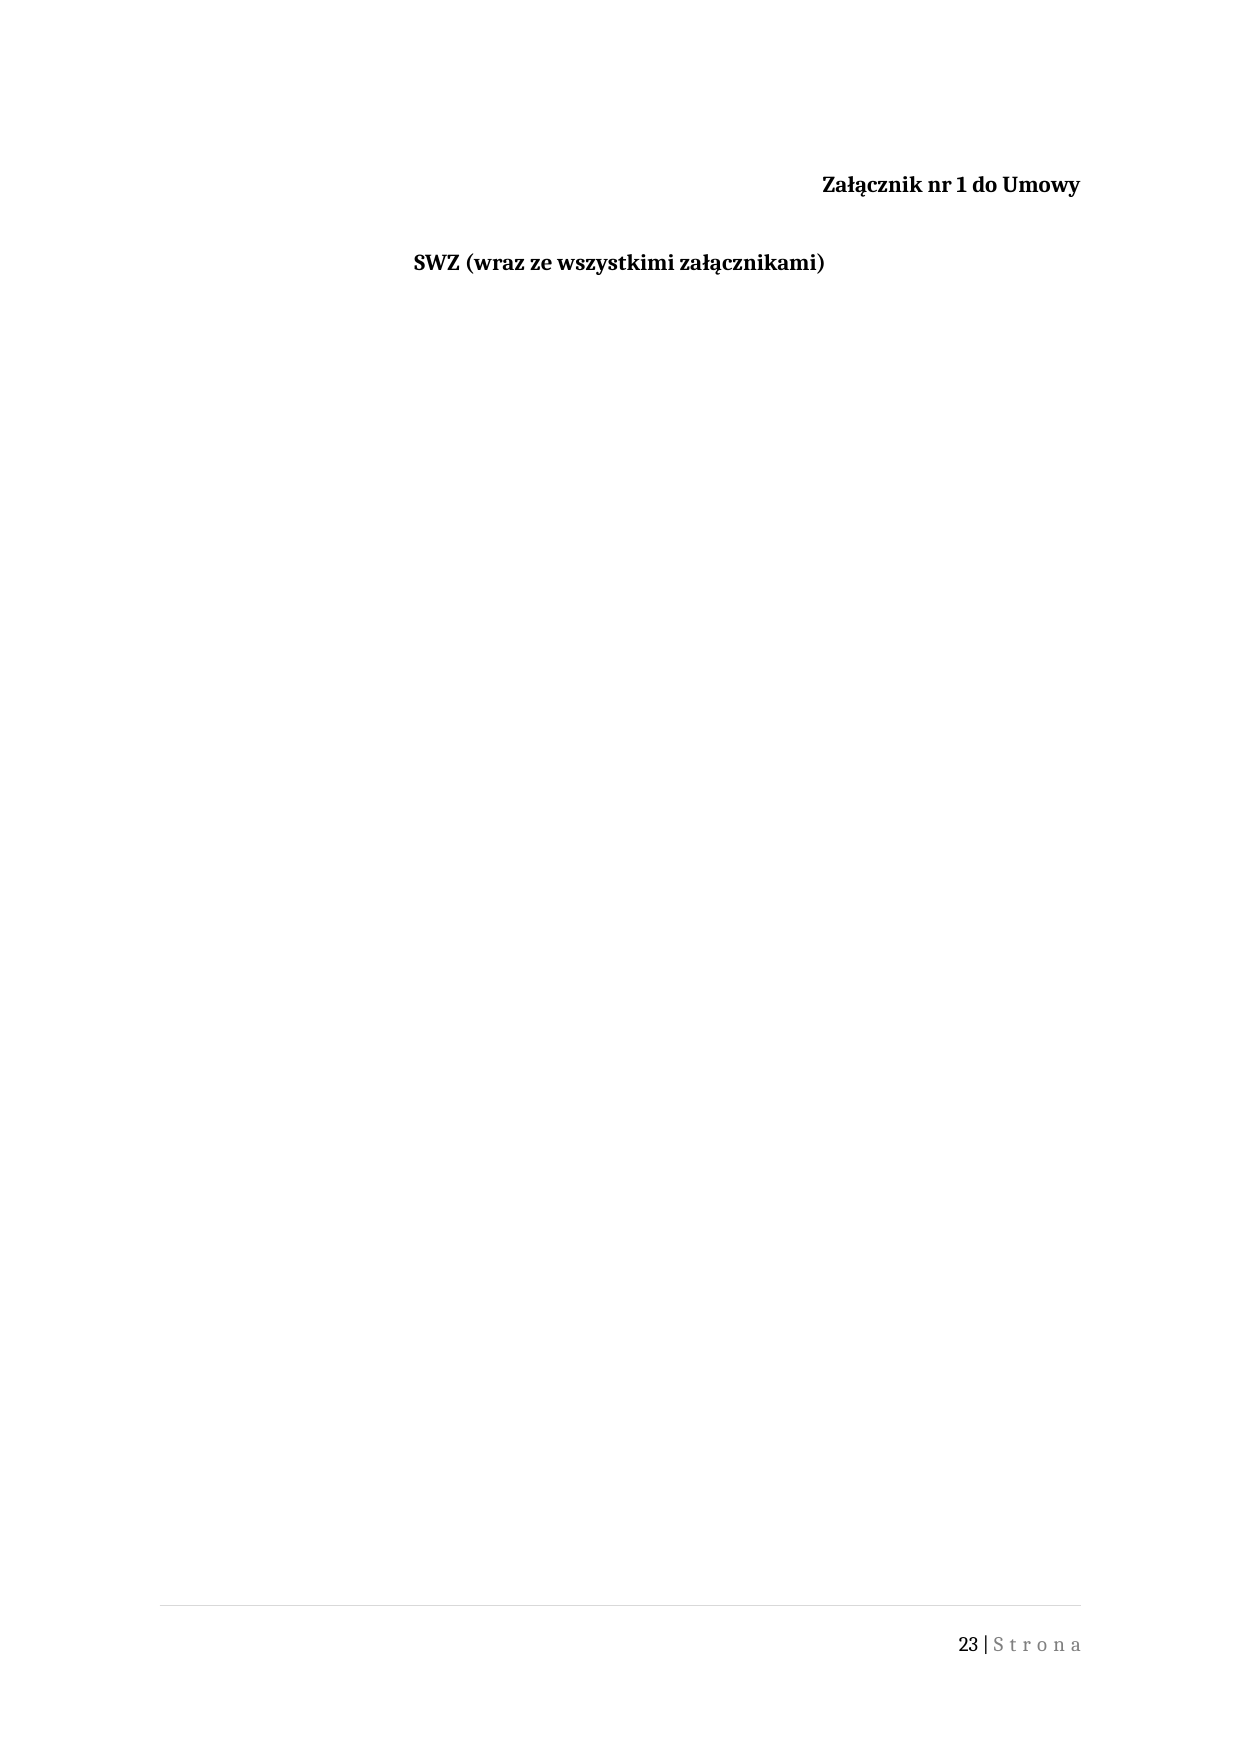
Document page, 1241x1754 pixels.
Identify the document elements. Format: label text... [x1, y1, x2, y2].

text SWZ (wraz ze wszystkimi załącznikami) [159, 250, 1081, 276]
text Załącznik nr 1 do Umowy [159, 172, 1081, 198]
